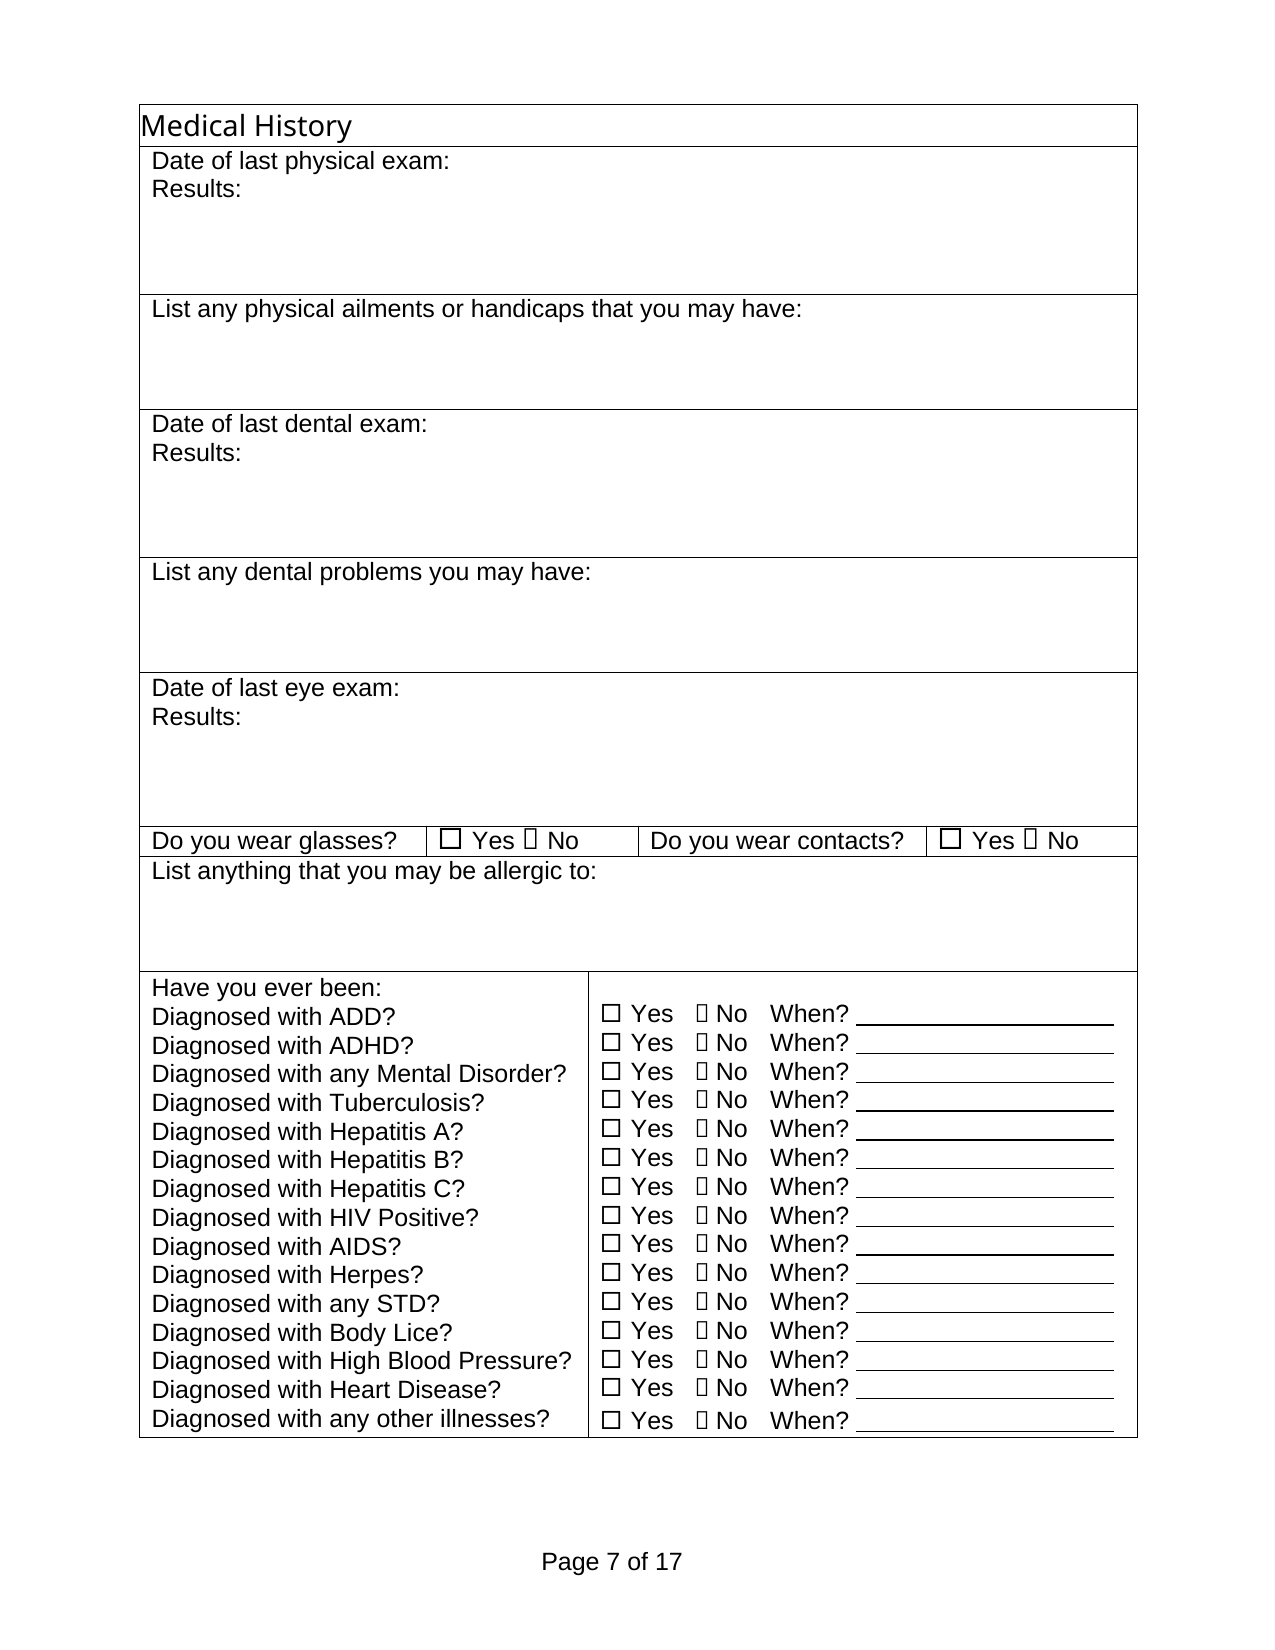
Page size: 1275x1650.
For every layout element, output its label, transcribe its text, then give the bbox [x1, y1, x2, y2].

table_cell Date of last dental exam: Results: [140, 410, 1137, 557]
table_cell Yes  No When? Yes  No When? Yes  No When? Yes  No When? Yes  No When? Yes  No When? Yes  No When? Yes  No When? Yes  No When? Yes  No When? Yes  No When? Yes  No When? Yes  No When? Yes  No When? Yes  No When? [589, 972, 1137, 1437]
table_cell Date of last physical exam: Results: [140, 147, 1137, 294]
table_cell List anything that you may be allergic to: [140, 857, 1137, 971]
table_header Medical History [140, 105, 1137, 146]
table_cell Have you ever been: Diagnosed with ADD? Diagnosed with ADHD? Diagnosed with any Mental Disorder? Diagnosed with Tuberculosis? Diagnosed with Hepatitis A? Diagnosed with Hepatitis B? Diagnosed with Hepatitis C? Diagnosed with HIV Positive? Diagnosed with AIDS? Diagnosed with Herpes? Diagnosed with any STD? Diagnosed with Body Lice? Diagnosed with High Blood Pressure? Diagnosed with Heart Disease? Diagnosed with any other illnesses? [140, 972, 588, 1437]
table_cell Date of last eye exam: Results: [140, 673, 1137, 826]
table_cell Yes  No [927, 827, 1137, 856]
table_cell List any physical ailments or handicaps that you may have: [140, 295, 1137, 409]
table_cell Do you wear glasses? [140, 827, 426, 856]
table_cell List any dental problems you may have: [140, 558, 1137, 672]
table_cell Yes  No [427, 827, 638, 856]
table_cell Do you wear contacts? [639, 827, 926, 856]
